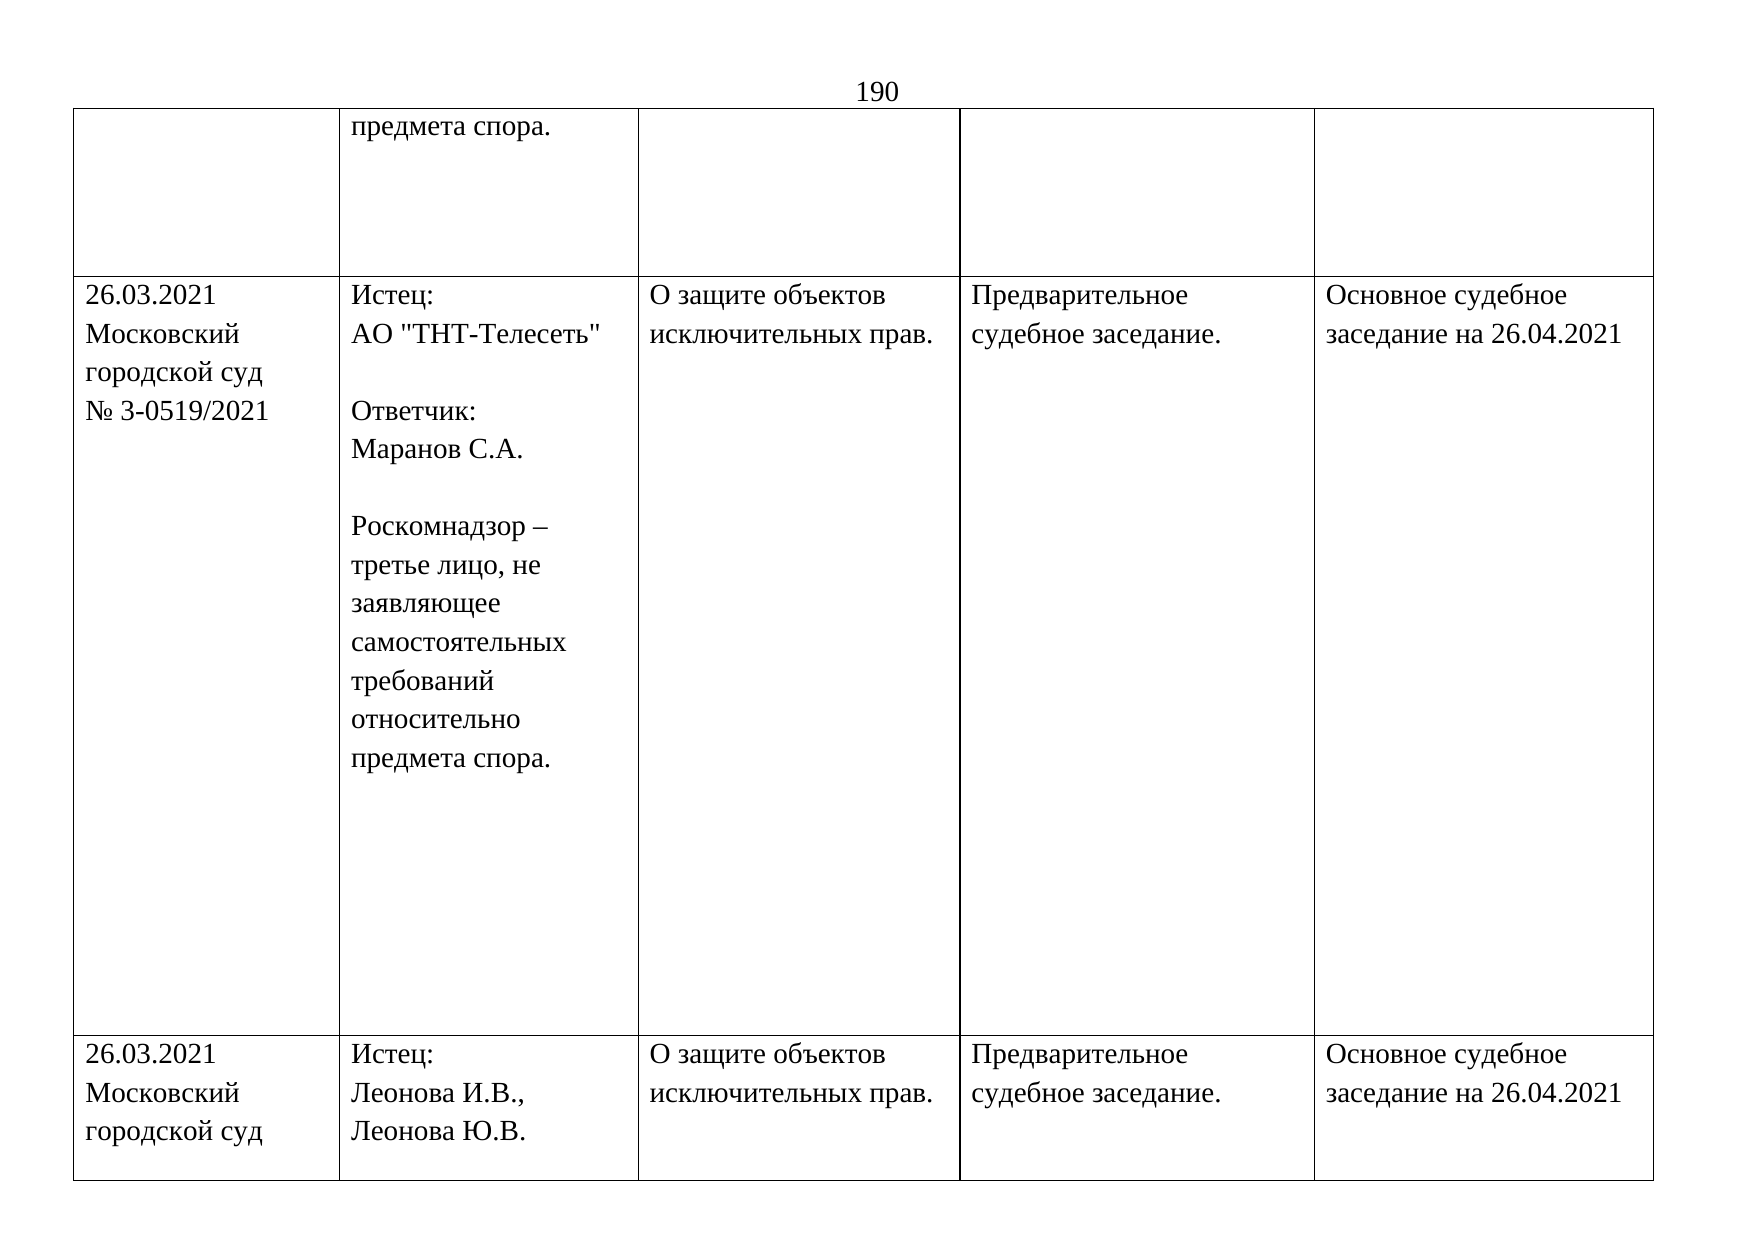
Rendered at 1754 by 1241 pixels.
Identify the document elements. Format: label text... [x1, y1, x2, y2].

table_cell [961, 1036, 1314, 1180]
table_cell Истец: АО "ТНТ-Телесеть" Ответчик: Маранов С.А. Роскомнадзор – третье лицо, не заявляющее самостоятельных требований относительно предмета спора. [340, 277, 638, 1035]
table_cell Предварительное судебное заседание. [961, 277, 1314, 1035]
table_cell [74, 1036, 339, 1180]
table_cell О защите объектов исключительных прав. [639, 277, 959, 1035]
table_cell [1315, 109, 1653, 276]
table_cell Основное судебное заседание на 26.04.2021 [1315, 277, 1653, 1035]
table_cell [340, 109, 638, 276]
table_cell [74, 109, 339, 276]
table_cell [639, 109, 959, 276]
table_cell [639, 1036, 959, 1180]
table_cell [340, 1036, 638, 1180]
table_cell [1315, 1036, 1653, 1180]
table_cell 26.03.2021 Московский городской суд № 3-0519/2021 [74, 277, 339, 1035]
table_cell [961, 109, 1314, 276]
